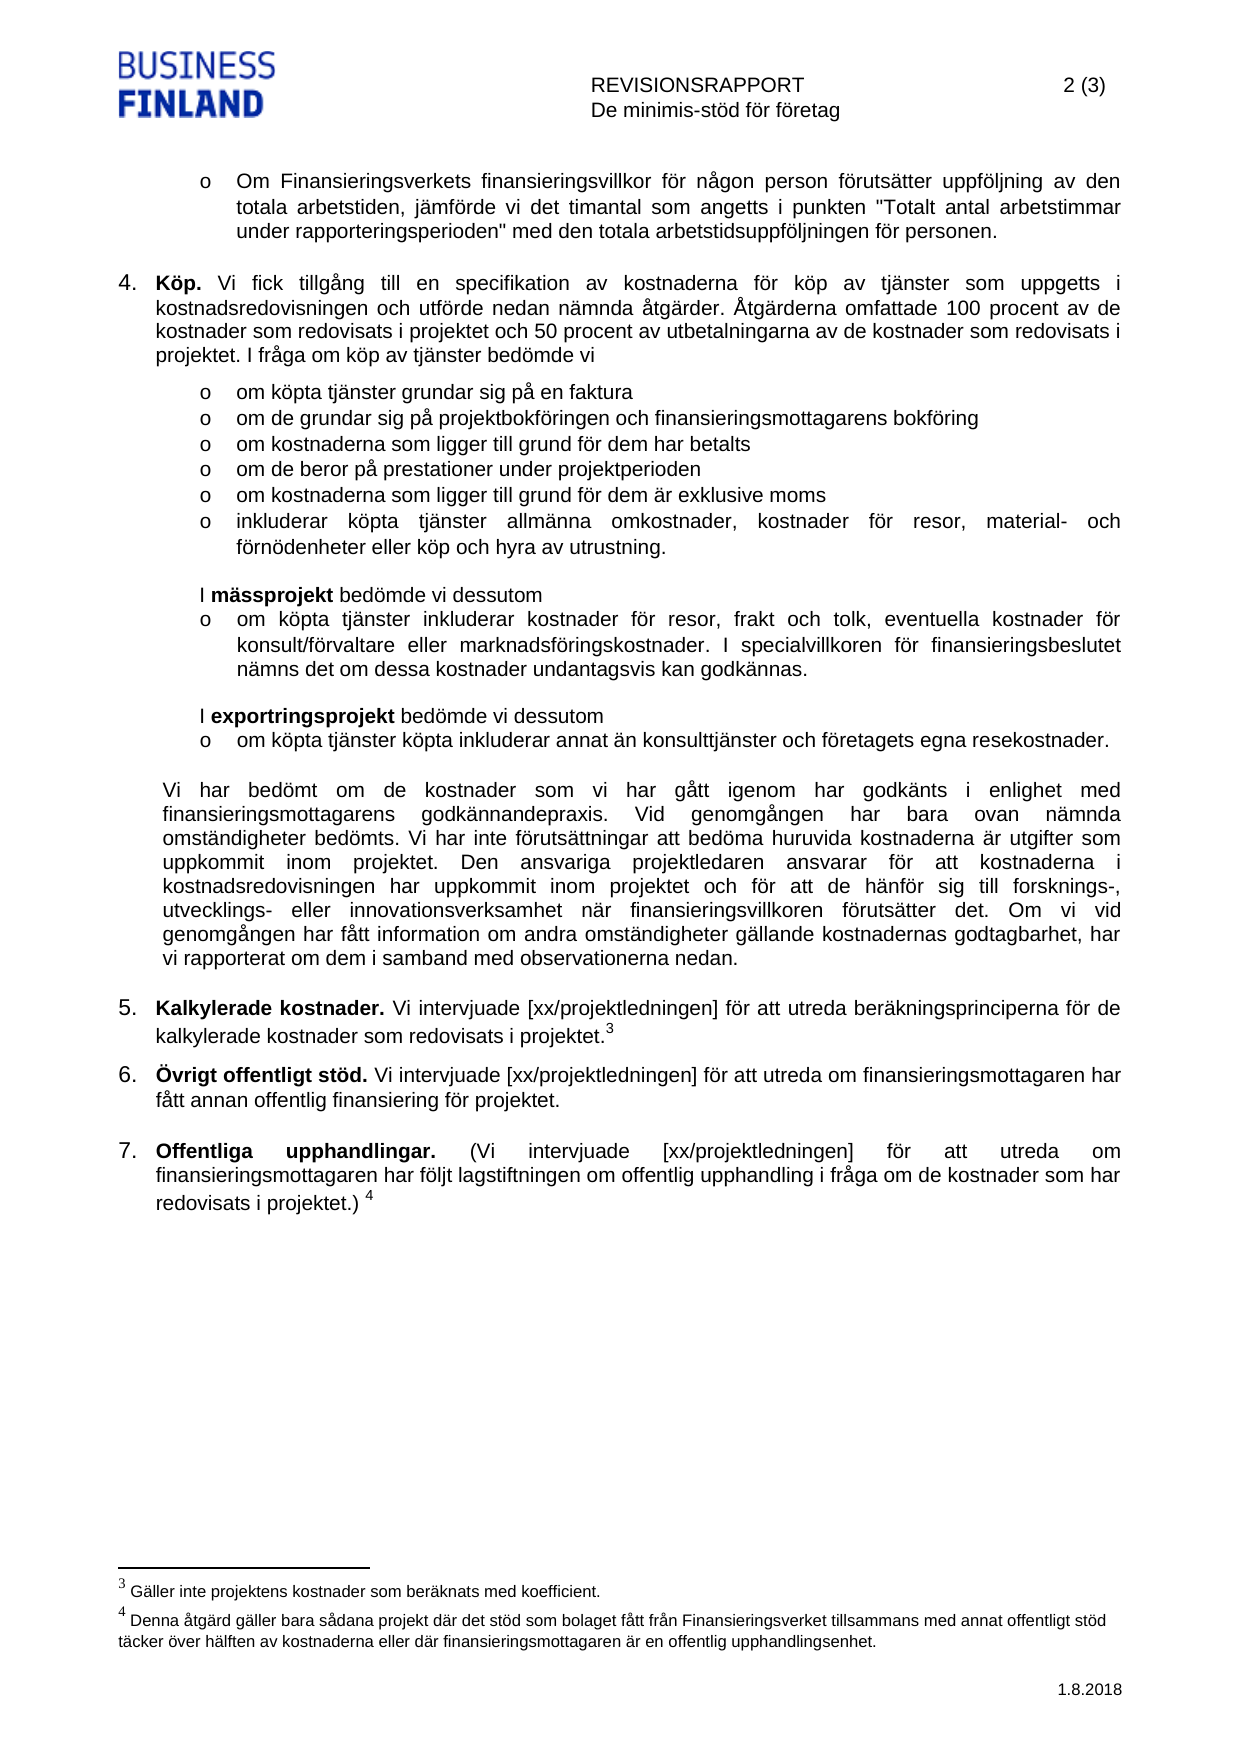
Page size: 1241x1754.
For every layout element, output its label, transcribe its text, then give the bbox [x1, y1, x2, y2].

picture [118, 51, 275, 118]
list om de beror på prestationer under projektperioden [199, 457, 1122, 483]
list I exportringsprojekt bedömde vi dessutom [199, 704, 1122, 728]
list om köpta tjänster inkluderar kostnader för resor, frakt och tolk, eventuella kostnader för konsult/förvaltare eller marknadsföringskostnader. I specialvillkoren för finansieringsbeslutet nämns det om dessa kostnader undantagsvis kan godkännas. [199, 607, 1122, 680]
list Kalkylerade kostnader. Vi intervjuade [xx/projektledningen] för att utreda beräkningsprinciperna för de kalkylerade kostnader som redovisats i projektet. [118, 994, 1122, 1049]
list om köpta tjänster köpta inkluderar annat än konsulttjänster och företagets egna resekostnader. [199, 728, 1122, 754]
list om de grundar sig på projektbokföringen och finansieringsmottagarens bokföring [199, 406, 1122, 431]
list om köpta tjänster grundar sig på en faktura [199, 380, 1122, 406]
list om kostnaderna som ligger till grund för dem är exklusive moms [199, 483, 1122, 509]
list Köp. Vi fick tillgång till en specifikation av kostnaderna för köp av tjänster som uppgetts i kostnadsredovisningen och utförde nedan nämnda åtgärder. Åtgärderna omfattade 100 procent av de kostnader som redovisats i projektet och 50 procent av utbetalningarna av de kostnader som redovisats i projektet. I fråga om köp av tjänster bedömde vi [118, 269, 1122, 367]
list Vi har bedömt om de kostnader som vi har gått igenom har godkänts i enlighet med finansieringsmottagarens godkännandepraxis. Vid genomgången har bara ovan nämnda omständigheter bedömts. Vi har inte förutsättningar att bedöma huruvida kostnaderna är utgifter som uppkommit inom projektet. Den ansvariga projektledaren ansvarar för att kostnaderna i kostnadsredovisningen har uppkommit inom projektet och för att de hänför sig till forsknings-, utvecklings- eller innovationsverksamhet när finansieringsvillkoren förutsätter det. Om vi vid genomgången har fått information om andra omständigheter gällande kostnadernas godtagbarhet, har vi rapporterat om dem i samband med observationerna nedan. [162, 778, 1122, 970]
list Om Finansieringsverkets finansieringsvillkor för någon person förutsätter uppföljning av den totala arbetstiden, jämförde vi det timantal som angetts i punkten "Totalt antal arbetstimmar under rapporteringsperioden" med den totala arbetstidsuppföljningen för personen. [199, 169, 1122, 243]
list Övrigt offentligt stöd. Vi intervjuade [xx/projektledningen] för att utreda om finansieringsmottagaren har fått annan offentlig finansiering för projektet. [118, 1061, 1122, 1112]
list inkluderar köpta tjänster allmänna omkostnader, kostnader för resor, material- och förnödenheter eller köp och hyra av utrustning. [199, 509, 1122, 559]
list Offentliga upphandlingar. (Vi intervjuade [xx/projektledningen] för att utreda om finansieringsmottagaren har följt lagstiftningen om offentlig upphandling i fråga om de kostnader som har redovisats i projektet.) [118, 1137, 1122, 1216]
list I mässprojekt bedömde vi dessutom [199, 583, 1122, 607]
list om kostnaderna som ligger till grund för dem har betalts [199, 431, 1122, 457]
